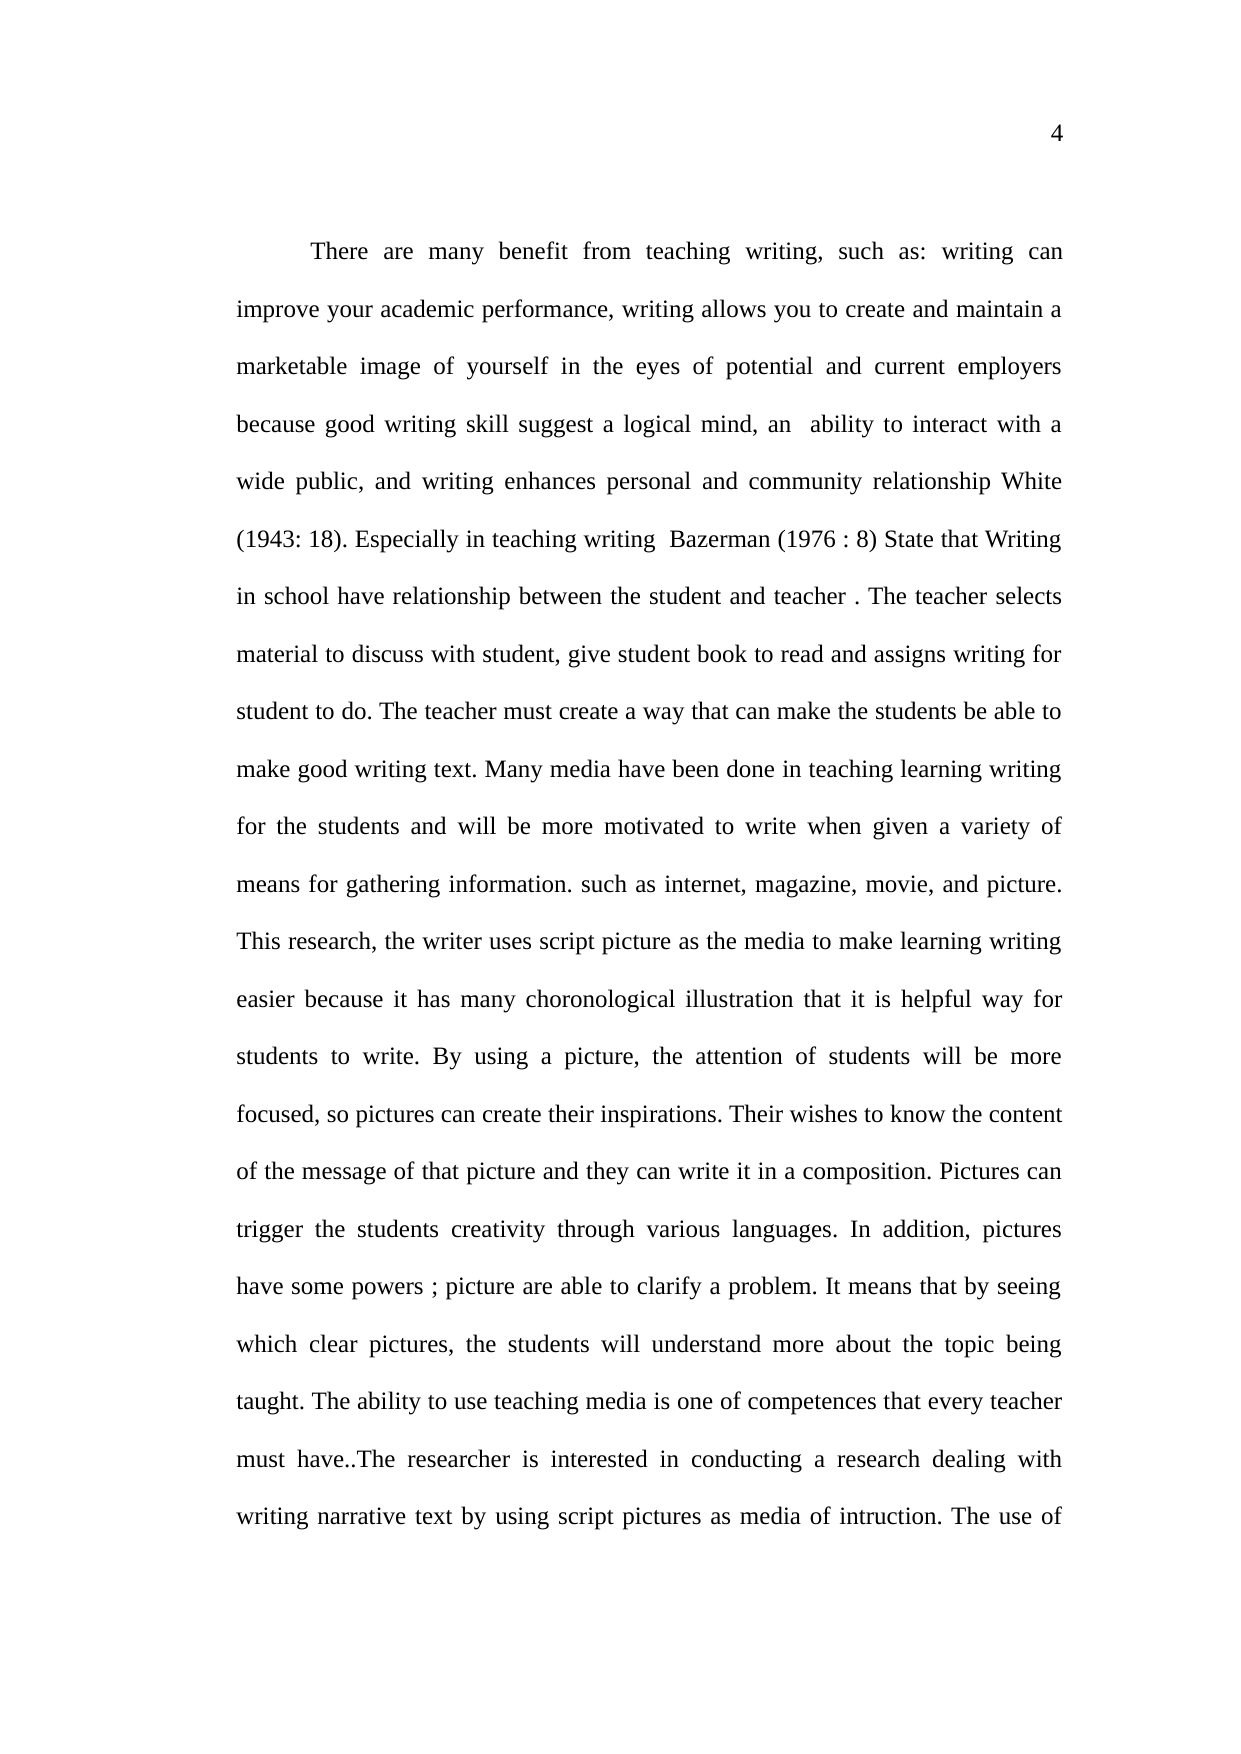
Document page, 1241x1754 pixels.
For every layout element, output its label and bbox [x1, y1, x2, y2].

subtitle [236, 236, 1063, 1530]
